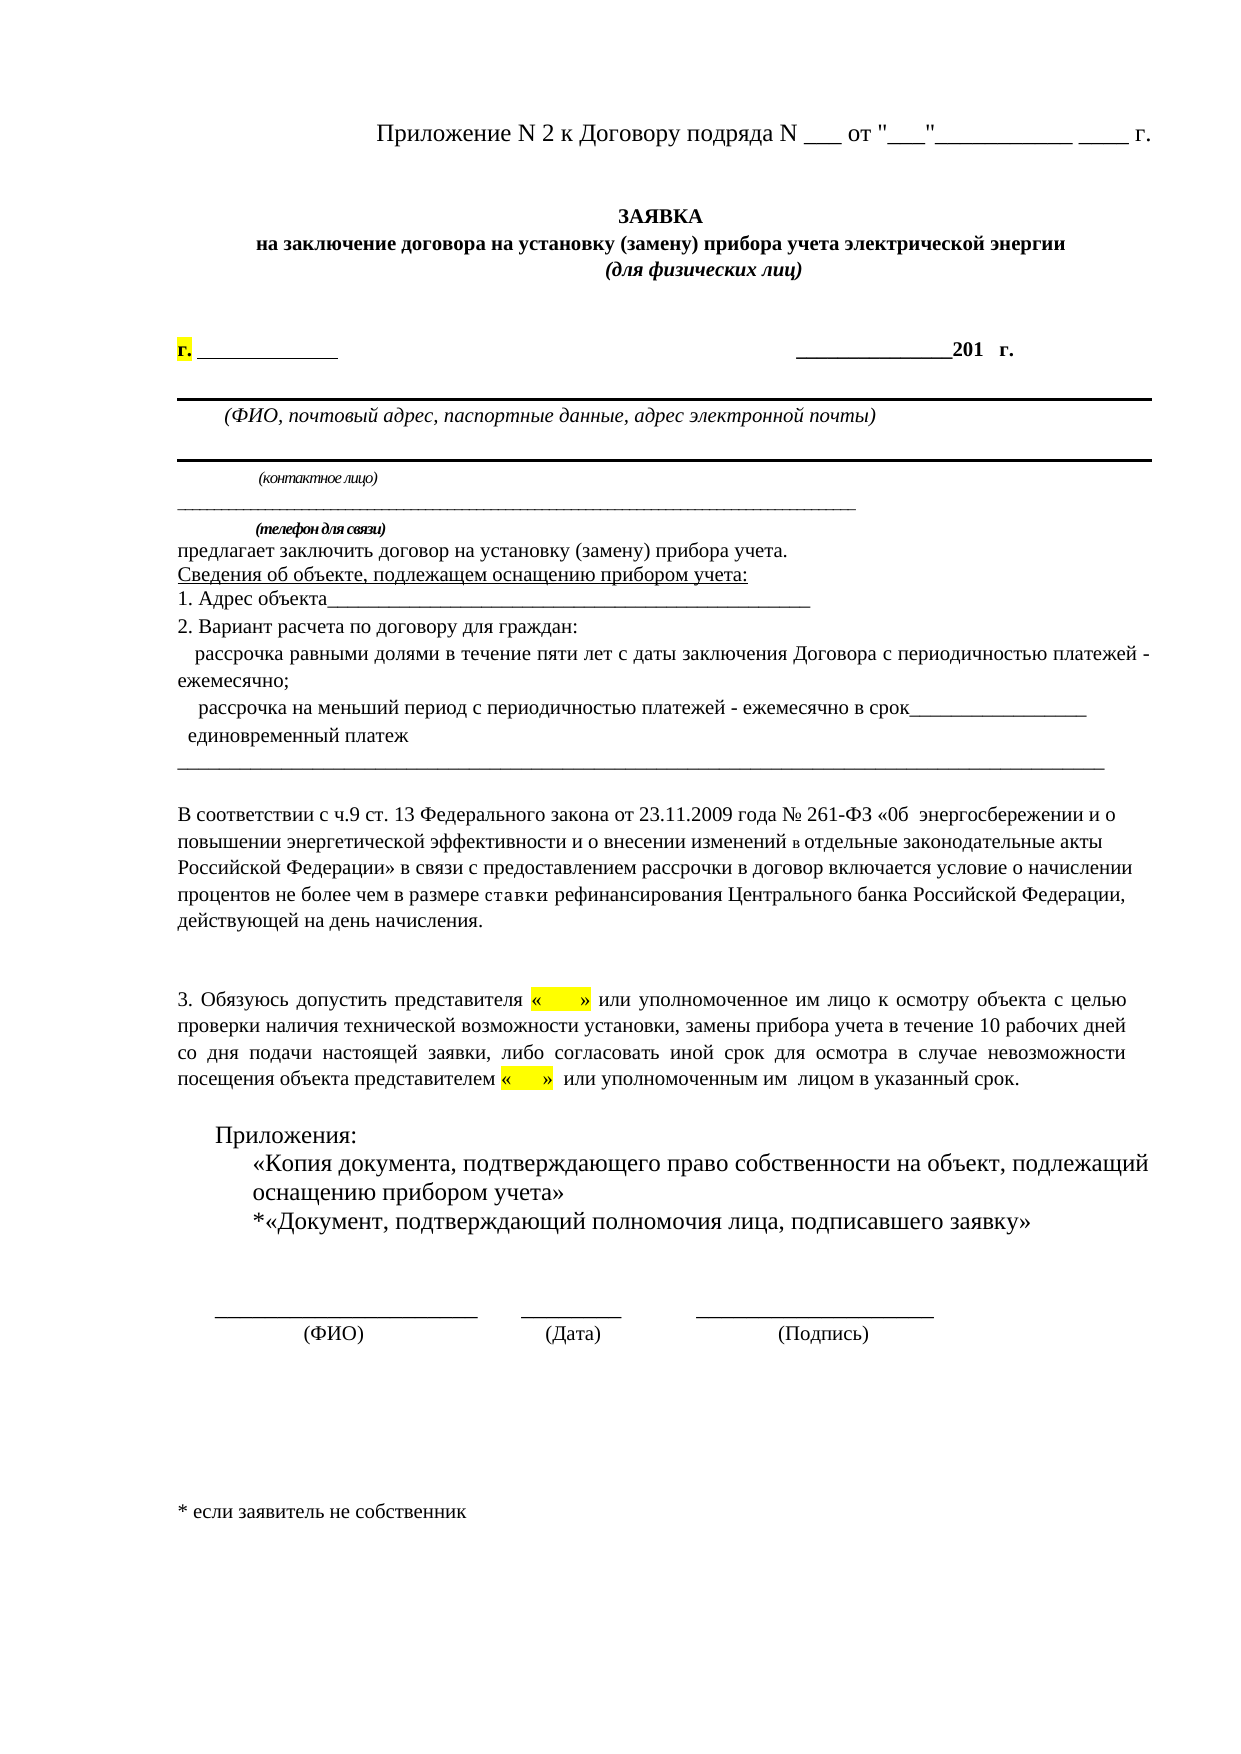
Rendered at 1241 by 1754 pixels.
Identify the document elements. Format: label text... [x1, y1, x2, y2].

text г. _______________201 г. [192, 337, 1152, 361]
text _________________________________________________________________________________________ [177, 747, 1152, 772]
text Приложение N 2 к Договору подряда N ___ от "___"___________ ____ г. [177, 118, 1152, 147]
text * если заявитель не собственник [177, 1499, 1152, 1523]
text 3. Обязуюсь допустить представителя « » или уполномоченное им лицо к осмотру объекта с целью проверки наличия технической возможности установки, замены прибора учета в течение 10 рабочих дней со дня подачи настоящей заявки, либо согласовать иной срок для осмотра в случае невозможности посещения объекта представителем « » или уполномоченным им лицом в указанный срок. [177, 985, 1128, 1091]
text ⁯ единовременный платеж [177, 720, 1152, 747]
text предлагает заключить договор на установку (замену) прибора учета. Сведения об объекте, подлежащем оснащению прибором учета: 1. Адрес объекта [177, 538, 1133, 610]
text (телефон для связи) [177, 518, 1152, 538]
text (контактное лицо) [177, 468, 1152, 487]
text В соответствии с ч.9 ст. 13 Федерального закона от 23.11.2009 года № 261-ФЗ «0б энергосбережении и о повышении энергетической эффективности и о внесении изменений в отдельные законодательные акты Российской Федерации» в связи с предоставлением рассрочки в договор включается условие о начислении процентов не более чем в размере ставки рефинансирования Центрального банка Российской Федерации, действующей на день начисления. [177, 800, 1152, 933]
text _____________________ ________ ___________________ [215, 1292, 1152, 1321]
text «Копия документа, подтверждающего право собственности на объект, подлежащий оснащению прибором учета» [252, 1148, 1152, 1206]
text *«Документ, подтверждающий полномочия лица, подписавшего заявку» [252, 1206, 1152, 1235]
text Приложения: [215, 1120, 1152, 1148]
text (ФИО) (Дата) (Подпись) [215, 1321, 1152, 1345]
text _____________________________________________________________________________________________ [177, 493, 1152, 512]
text на заключение договора на установку (замену) прибора учета электрической энергии [256, 231, 1152, 255]
text ⁫ рассрочка равными долями в течение пяти лет с даты заключения Договора с периодичностью платежей - ежемесячно; [177, 638, 1152, 692]
text ⁯ рассрочка на меньший период с периодичностью платежей - ежемесячно в срок_________________ [177, 693, 1152, 720]
text (ФИО, почтовый адрес, паспортные данные, адрес электронной почты) [177, 401, 1152, 427]
text (для физических лиц) [256, 257, 1152, 281]
text 2. Вариант расчета по договору для граждан: [177, 614, 1152, 638]
text ЗАЯВКА [177, 204, 1144, 228]
